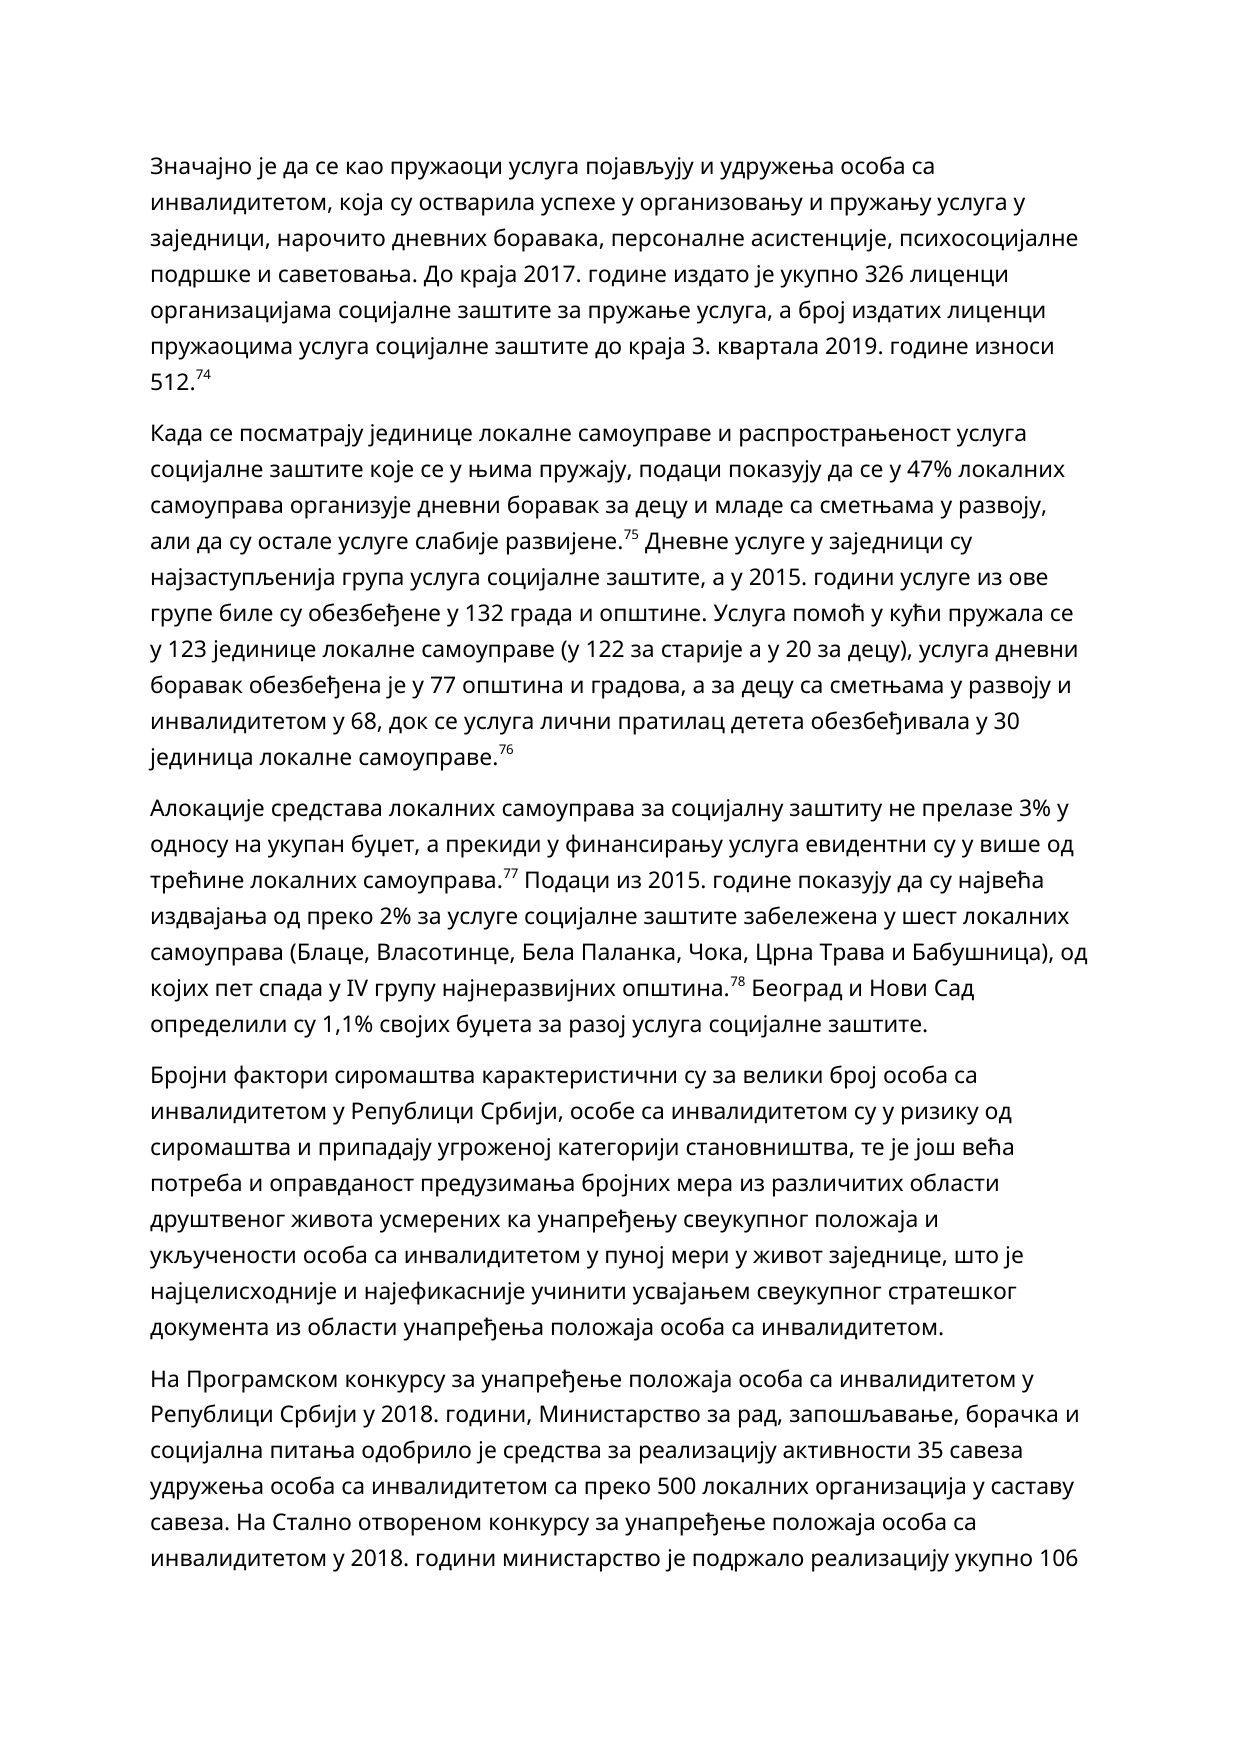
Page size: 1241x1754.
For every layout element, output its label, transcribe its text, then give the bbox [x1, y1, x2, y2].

text Алокације средстава локалних самоуправа за социјалну заштиту не прелазе 3% у односу на укупан буџет, а прекиди у финансирању услуга евидентни су у више од трећине локалних самоуправа.77 Подаци из 2015. године показују да су највећа издвајања од преко 2% за услуге социјалне заштите забележена у шест локалних самоуправа (Блаце, Власотинце, Бела Паланка, Чока, Црна Трава и Бабушница), од којих пет спада у IV групу најнеразвијних општина.78 Београд и Нови Сад определили су 1,1% својих буџета за разој услуга социјалне заштите. [150, 792, 1090, 1039]
text Бројни фактори сиромаштва карактеристични су за велики број особа са инвалидитетом у Републици Србији, особе са инвалидитетом су у ризику од сиромаштва и припадају угроженој категорији становништва, те је још већа потреба и оправданост предузимања бројних мера из различитих области друштвеног живота усмерених ка унапређењу свеукупног положаја и укључености особа са инвалидитетом у пуној мери у живот заједнице, што је најцелисходније и најефикасније учинити усвајањем свеукупног стратешког документа из области унапређења положаја особа са инвалидитетом. [150, 1059, 1090, 1342]
text Значајно је да се као пружаоци услуга појављују и удружења особа са инвалидитетом, која су остварила успехе у организовању и пружању услуга у заједници, нарочито дневних боравака, персоналне асистенције, психосоцијалне подршке и саветовања. До краја 2017. године издато је укупно 326 лиценци организацијама социјалне заштите за пружање услуга, а број издатих лиценци пружаоцима услуга социјалне заштите до краја 3. квартала 2019. године износи 512.74 [150, 150, 1090, 397]
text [150, 1362, 1090, 1573]
text Када се посматрају јединице локалне самоуправе и распрострањеност услуга социјалне заштите које се у њима пружају, подаци показују да се у 47% локалних самоуправа организује дневни боравак за децу и младе са сметњама у развоју, али да су остале услуге слабије развијене.75 Дневне услуге у заједници су најзаступљенија група услуга социјалне заштите, а у 2015. години услуге из ове групе биле су обезбеђене у 132 града и општине. Услуга помоћ у кући пружала се у 123 јединице локалне самоуправе (у 122 за старије а у 20 за децу), услуга дневни боравак обезбеђена је у 77 општина и градова, а за децу са сметњама у развоју и инвалидитетом у 68, док се услуга лични пратилац детета обезбеђивала у 30 јединица локалне самоуправе.76 [150, 417, 1090, 772]
